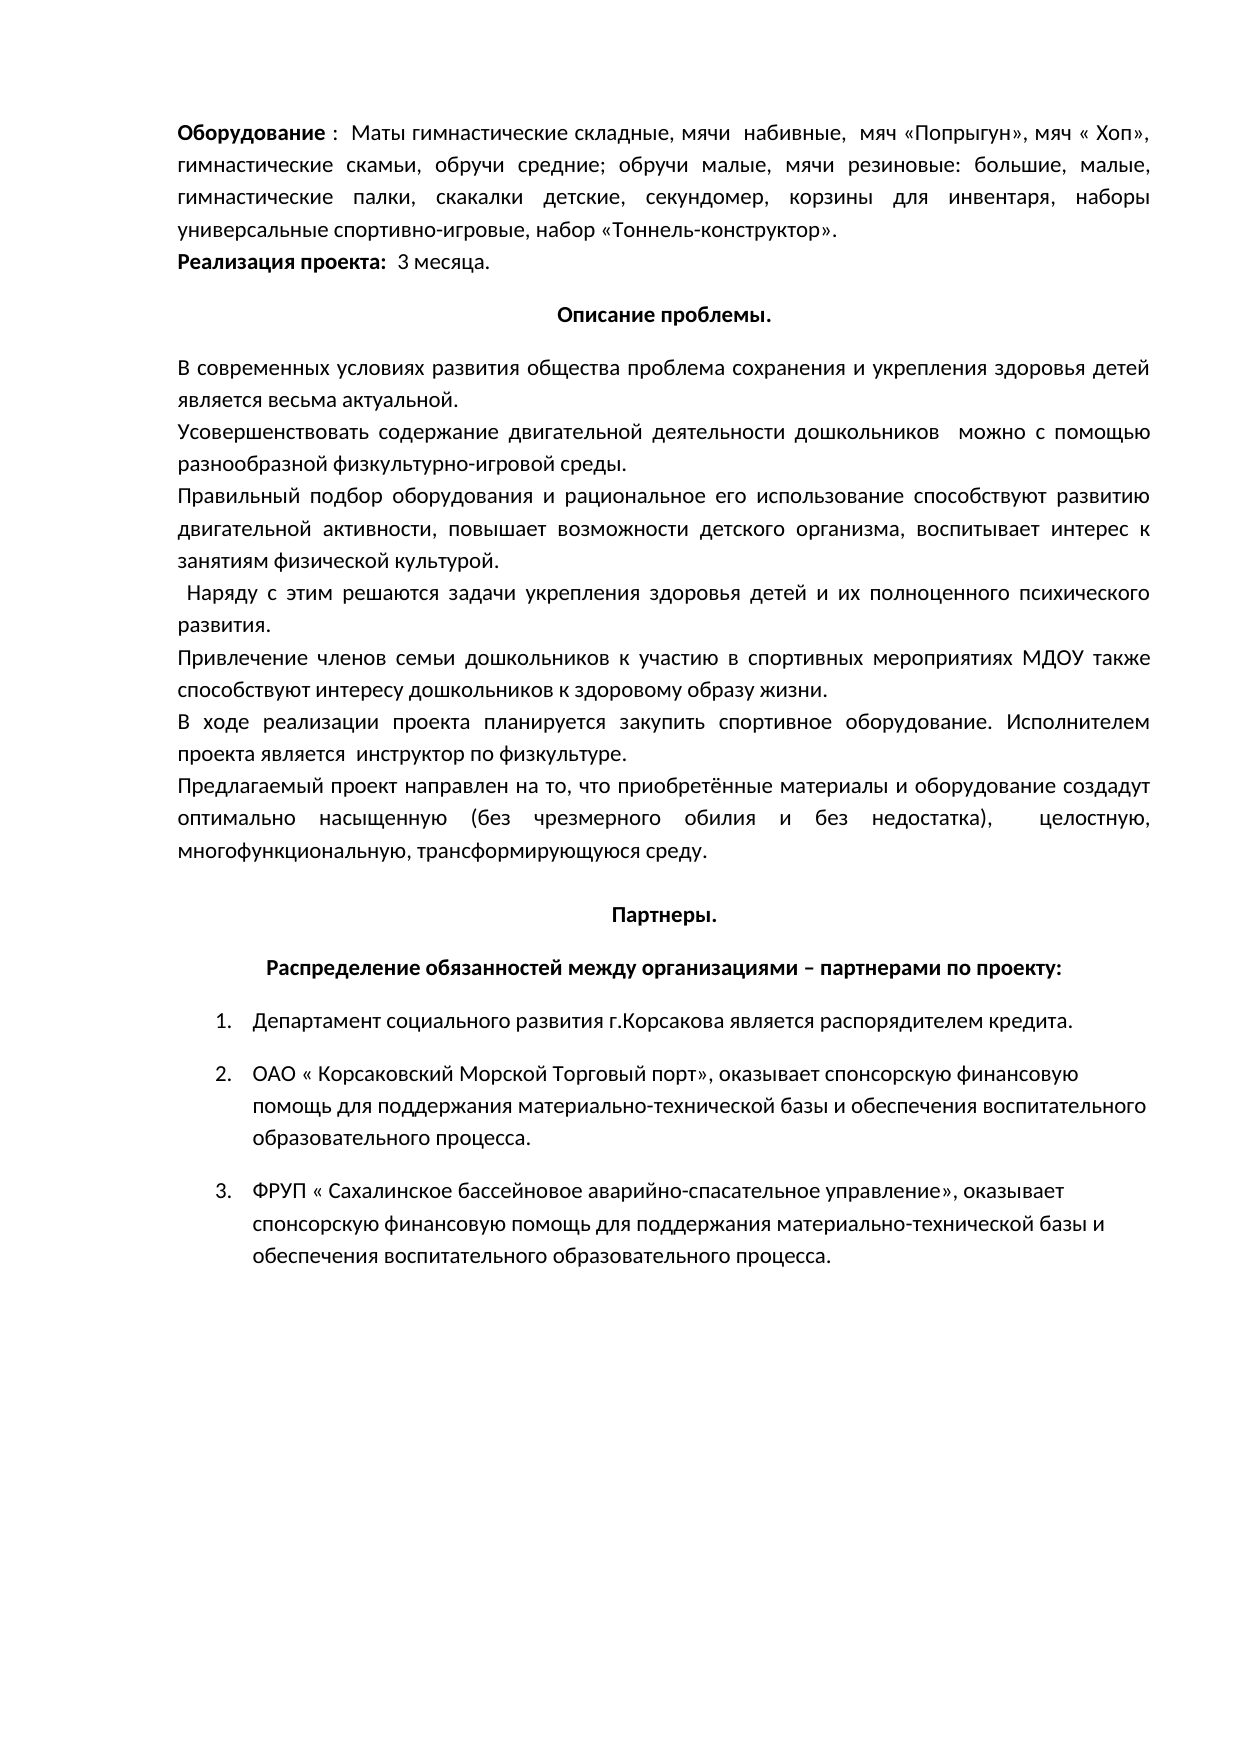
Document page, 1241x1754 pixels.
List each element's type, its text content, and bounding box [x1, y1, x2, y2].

text Наряду с этим решаются задачи укрепления здоровья детей и их полноценного психического развития. [177, 578, 1152, 638]
text Привлечение членов семьи дошкольников к участию в спортивных мероприятиях МДОУ также способствуют интересу дошкольников к здоровому образу жизни. [177, 643, 1152, 703]
list Департамент социального развития г.Корсакова является распорядителем кредита. [215, 1006, 1152, 1034]
text Партнеры. [177, 900, 1152, 928]
text Правильный подбор оборудования и рациональное его использование способствуют развитию двигательной активности, повышает возможности детского организма, воспитывает интерес к занятиям физической культурой. [177, 482, 1152, 574]
text Предлагаемый проект направлен на то, что приобретённые материалы и оборудование создадут оптимально насыщенную (без чрезмерного обилия и без недостатка), целостную, многофункциональную, трансформирующуюся среду. [177, 771, 1152, 864]
text В ходе реализации проекта планируется закупить спортивное оборудование. Исполнителем проекта является инструктор по физкультуре. [177, 707, 1152, 767]
text В современных условиях развития общества проблема сохранения и укрепления здоровья детей является весьма актуальной. [177, 353, 1152, 413]
text Распределение обязанностей между организациями – партнерами по проекту: [177, 953, 1152, 981]
text Описание проблемы. [177, 300, 1152, 328]
list ФРУП « Сахалинское бассейновое аварийно-спасательное управление», оказывает спонсорскую финансовую помощь для поддержания материально-технической базы и обеспечения воспитательного образовательного процесса. [215, 1177, 1152, 1269]
text Усовершенствовать содержание двигательной деятельности дошкольников можно с помощью разнообразной физкультурно-игровой среды. [177, 417, 1152, 477]
text Оборудование : Маты гимнастические складные, мячи набивные, мяч «Попрыгун», мяч « Хоп», гимнастические скамьи, обручи средние; обручи малые, мячи резиновые: большие, малые, гимнастические палки, скакалки детские, секундомер, корзины для инвентаря, наборы универсальные спортивно-игровые, набор «Тоннель-конструктор». [177, 118, 1152, 243]
text Реализация проекта: 3 месяца. [177, 247, 1152, 275]
list ОАО « Корсаковский Морской Торговый порт», оказывает спонсорскую финансовую помощь для поддержания материально-технической базы и обеспечения воспитательного образовательного процесса. [215, 1059, 1152, 1152]
